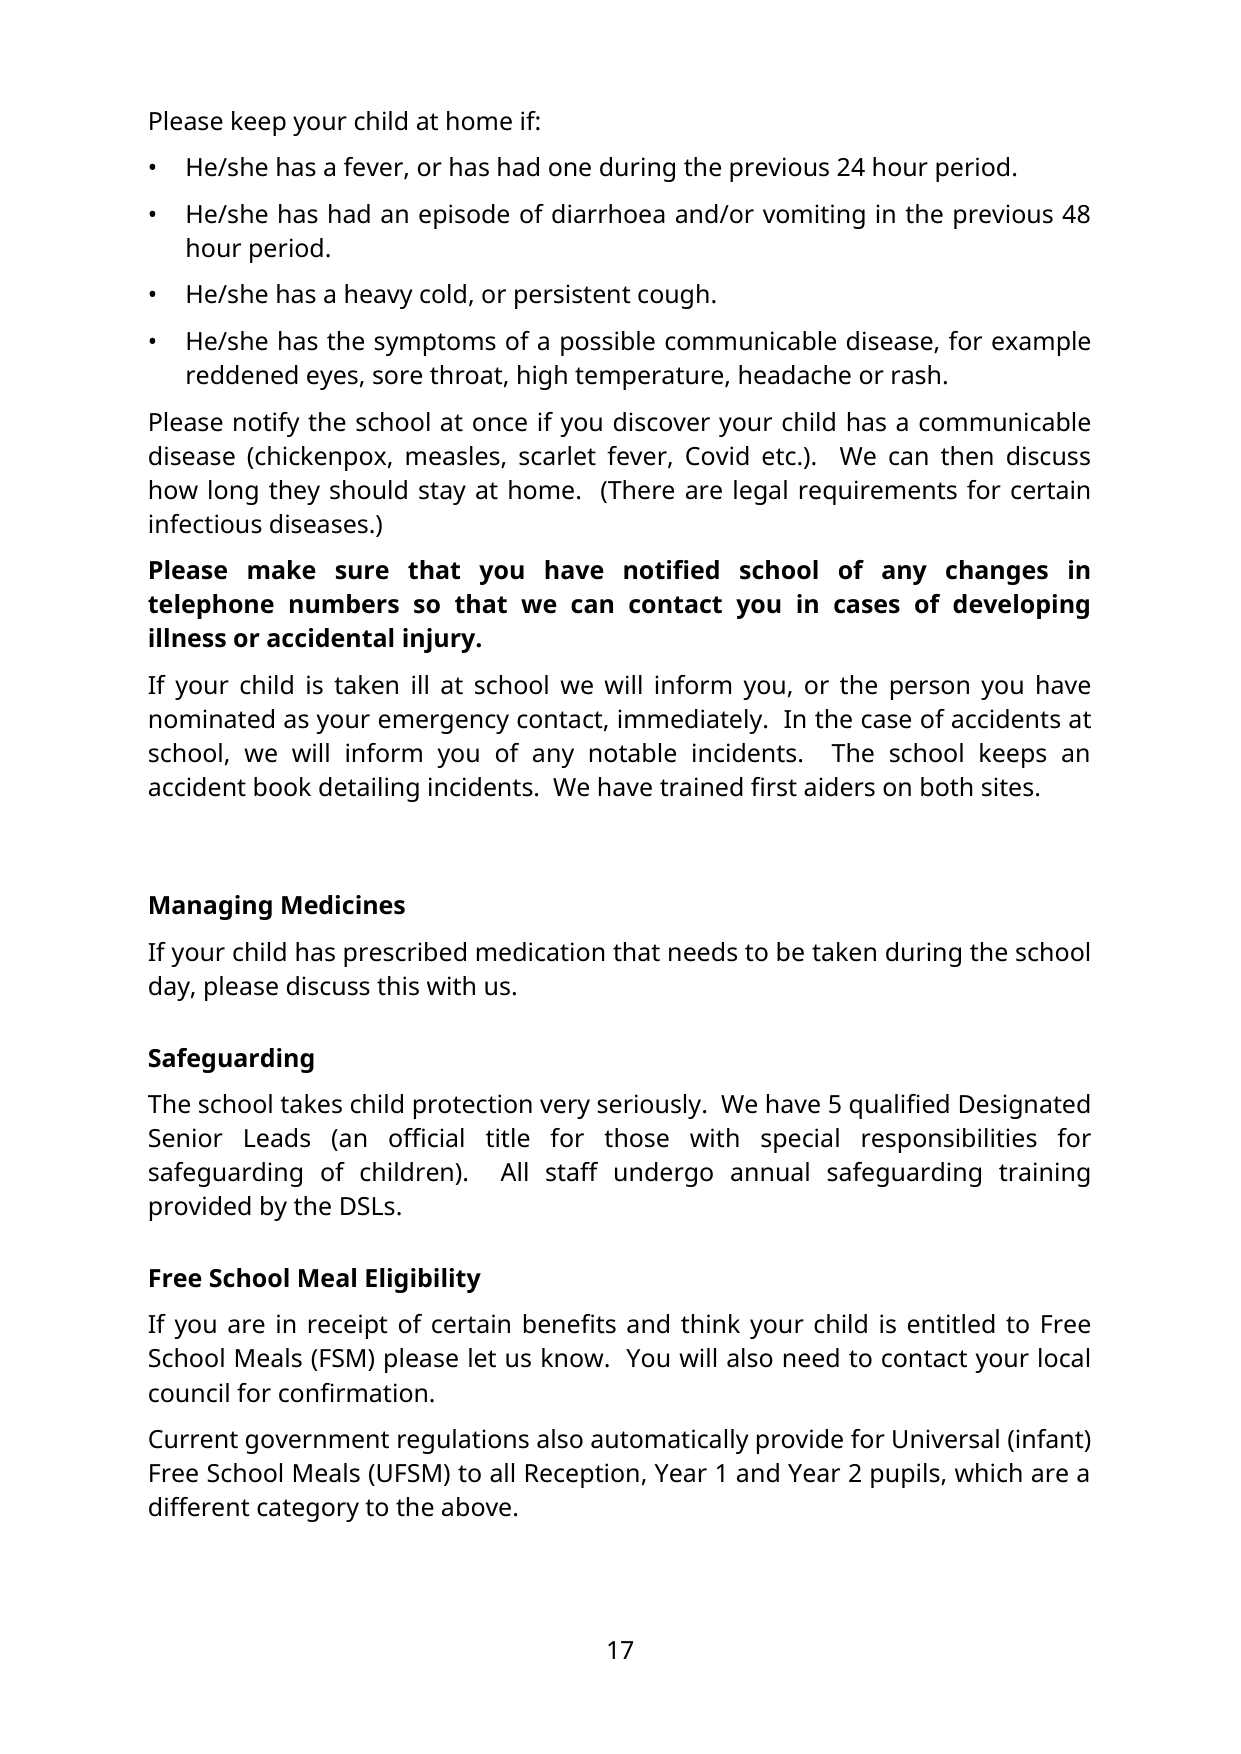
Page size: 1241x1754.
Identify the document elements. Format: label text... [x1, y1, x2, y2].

text • He/she has had an episode of diarrhoea and/or vomiting in the previous 48 hour period. [148, 196, 1093, 264]
text • He/she has a fever, or has had one during the previous 24 hour period. [148, 150, 1093, 184]
text If your child has prescribed medication that needs to be taken during the school day, please discuss this with us. [148, 934, 1093, 1003]
text • He/she has a heavy cold, or persistent cough. [148, 277, 1093, 311]
text Current government regulations also automatically provide for Universal (infant) Free School Meals (UFSM) to all Reception, Year 1 and Year 2 pupils, which are a different category to the above. [148, 1422, 1093, 1524]
text If you are in receipt of certain benefits and think your child is entitled to Free School Meals (FSM) please let us know. You will also need to contact your local council for confirmation. [148, 1307, 1093, 1409]
subtitle Safeguarding [148, 1040, 1093, 1074]
text If your child is taken ill at school we will inform you, or the person you have nominated as your emergency contact, immediately. In the case of accidents at school, we will inform you of any notable incidents. The school keeps an accident book detailing incidents. We have trained first aiders on both sites. [148, 668, 1093, 804]
text • He/she has the symptoms of a possible communicable disease, for example reddened eyes, sore throat, high temperature, headache or rash. [148, 324, 1093, 392]
text Please notify the school at once if you discover your child has a communicable disease (chickenpox, measles, scarlet fever, Covid etc.). We can then discuss how long they should stay at home. (There are legal requirements for certain infectious diseases.) [148, 404, 1093, 541]
text Please keep your child at home if: [148, 103, 1093, 137]
text Please make sure that you have notified school of any changes in telephone numbers so that we can contact you in cases of developing illness or accidental injury. [148, 553, 1093, 655]
text The school takes child protection very seriously. We have 5 qualified Designated Senior Leads (an official title for those with special responsibilities for safeguarding of children). All staff undergo annual safeguarding training provided by the DSLs. [148, 1087, 1093, 1223]
subtitle Free School Meal Eligibility [148, 1261, 1093, 1294]
subtitle Managing Medicines [148, 888, 1093, 922]
